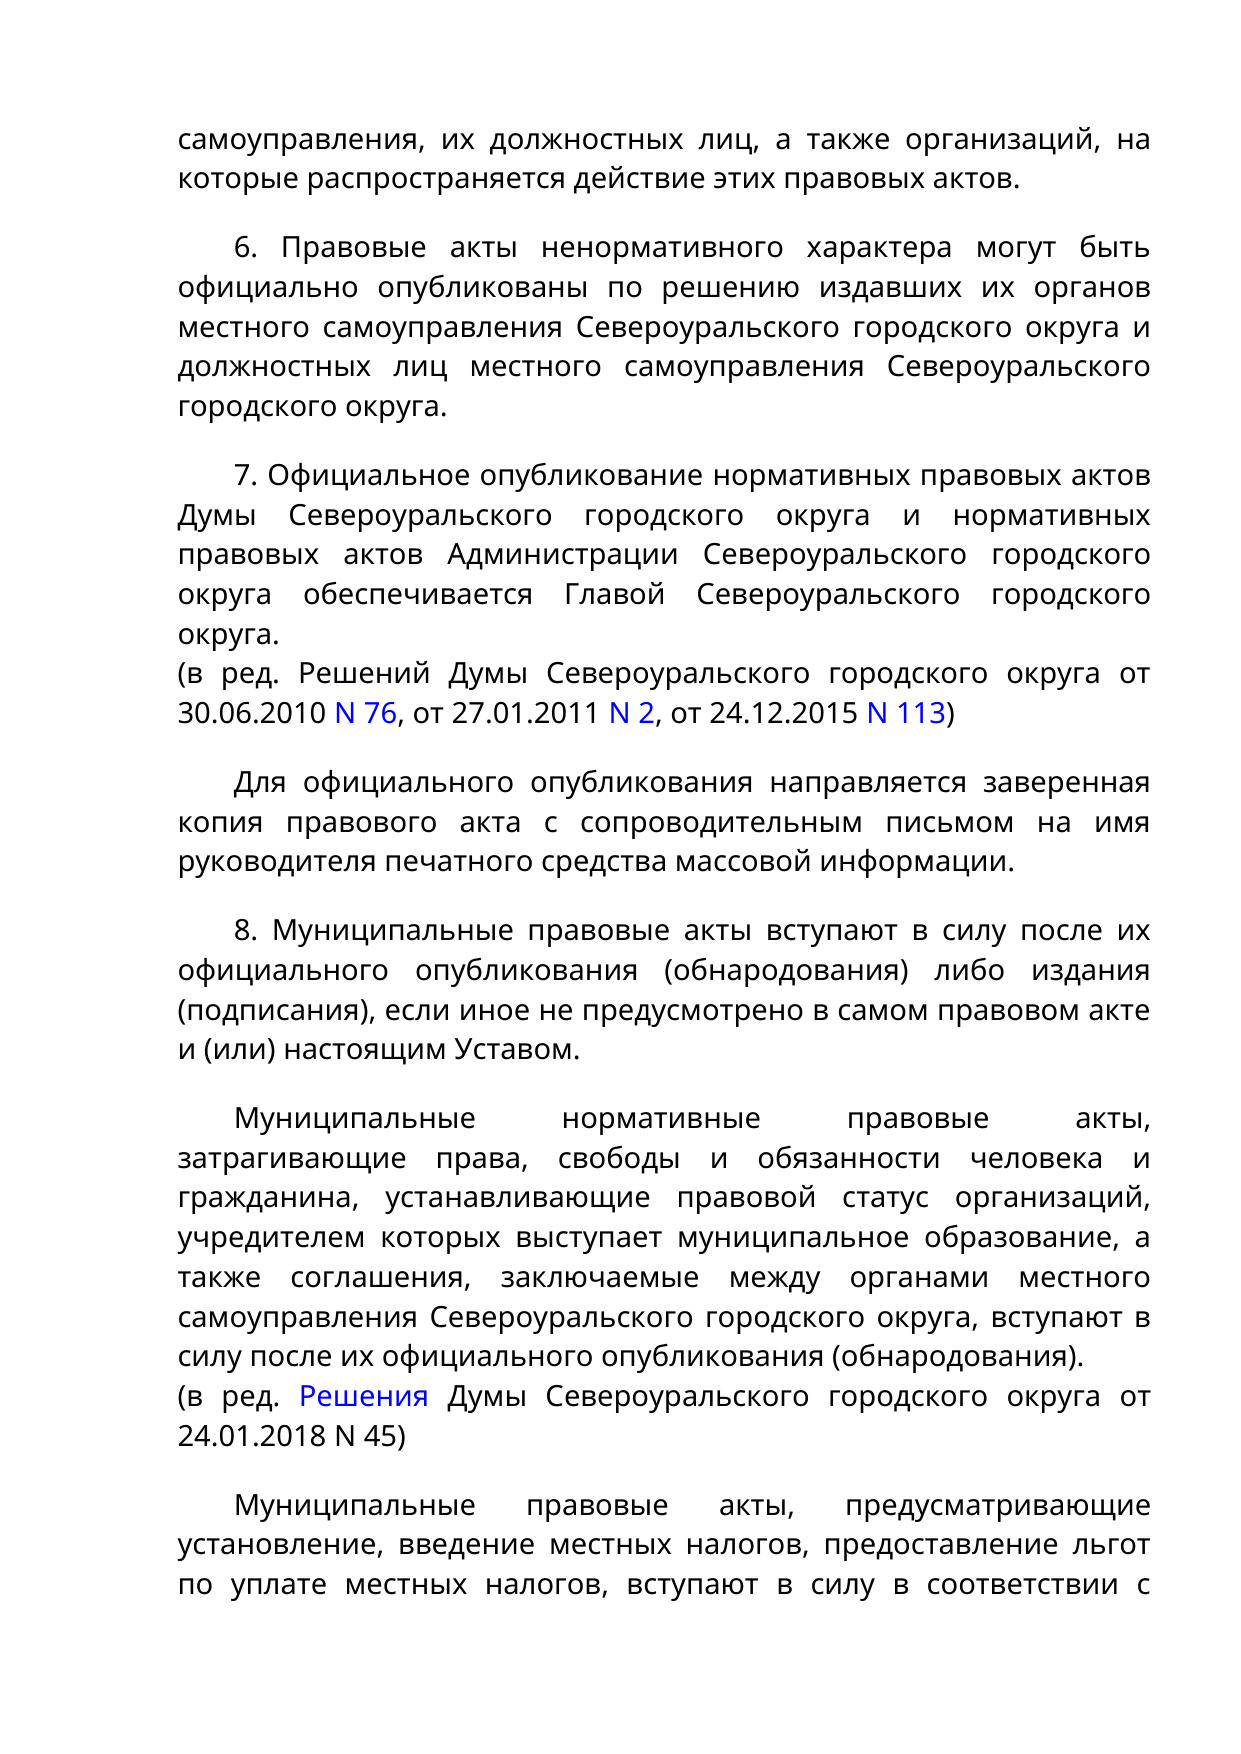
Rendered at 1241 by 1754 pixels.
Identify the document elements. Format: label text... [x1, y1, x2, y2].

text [177, 1484, 1152, 1603]
text Муниципальные нормативные правовые акты, затрагивающие права, свободы и обязанности человека и гражданина, устанавливающие правовой статус организаций, учредителем которых выступает муниципальное образование, а также соглашения, заключаемые между органами местного самоуправления Североуральского городского округа, вступают в силу после их официального опубликования (обнародования). [177, 1097, 1152, 1375]
text 6. Правовые акты ненормативного характера могут быть официально опубликованы по решению издавших их органов местного самоуправления Североуральского городского округа и должностных лиц местного самоуправления Североуральского городского округа. [177, 227, 1152, 425]
text 7. Официальное опубликование нормативных правовых актов Думы Североуральского городского округа и нормативных правовых актов Администрации Североуральского городского округа обеспечивается Главой Североуральского городского округа. [177, 454, 1152, 653]
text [177, 118, 1152, 197]
text (в ред. Решения Думы Североуральского городского округа от 24.01.2018 N 45) [177, 1375, 1152, 1454]
text (в ред. Решений Думы Североуральского городского округа от 30.06.2010 N 76, от 27.01.2011 N 2, от 24.12.2015 N 113) [177, 653, 1152, 732]
text 8. Муниципальные правовые акты вступают в силу после их официального опубликования (обнародования) либо издания (подписания), если иное не предусмотрено в самом правовом акте и (или) настоящим Уставом. [177, 909, 1152, 1068]
text Для официального опубликования направляется заверенная копия правового акта с сопроводительным письмом на имя руководителя печатного средства массовой информации. [177, 761, 1152, 880]
